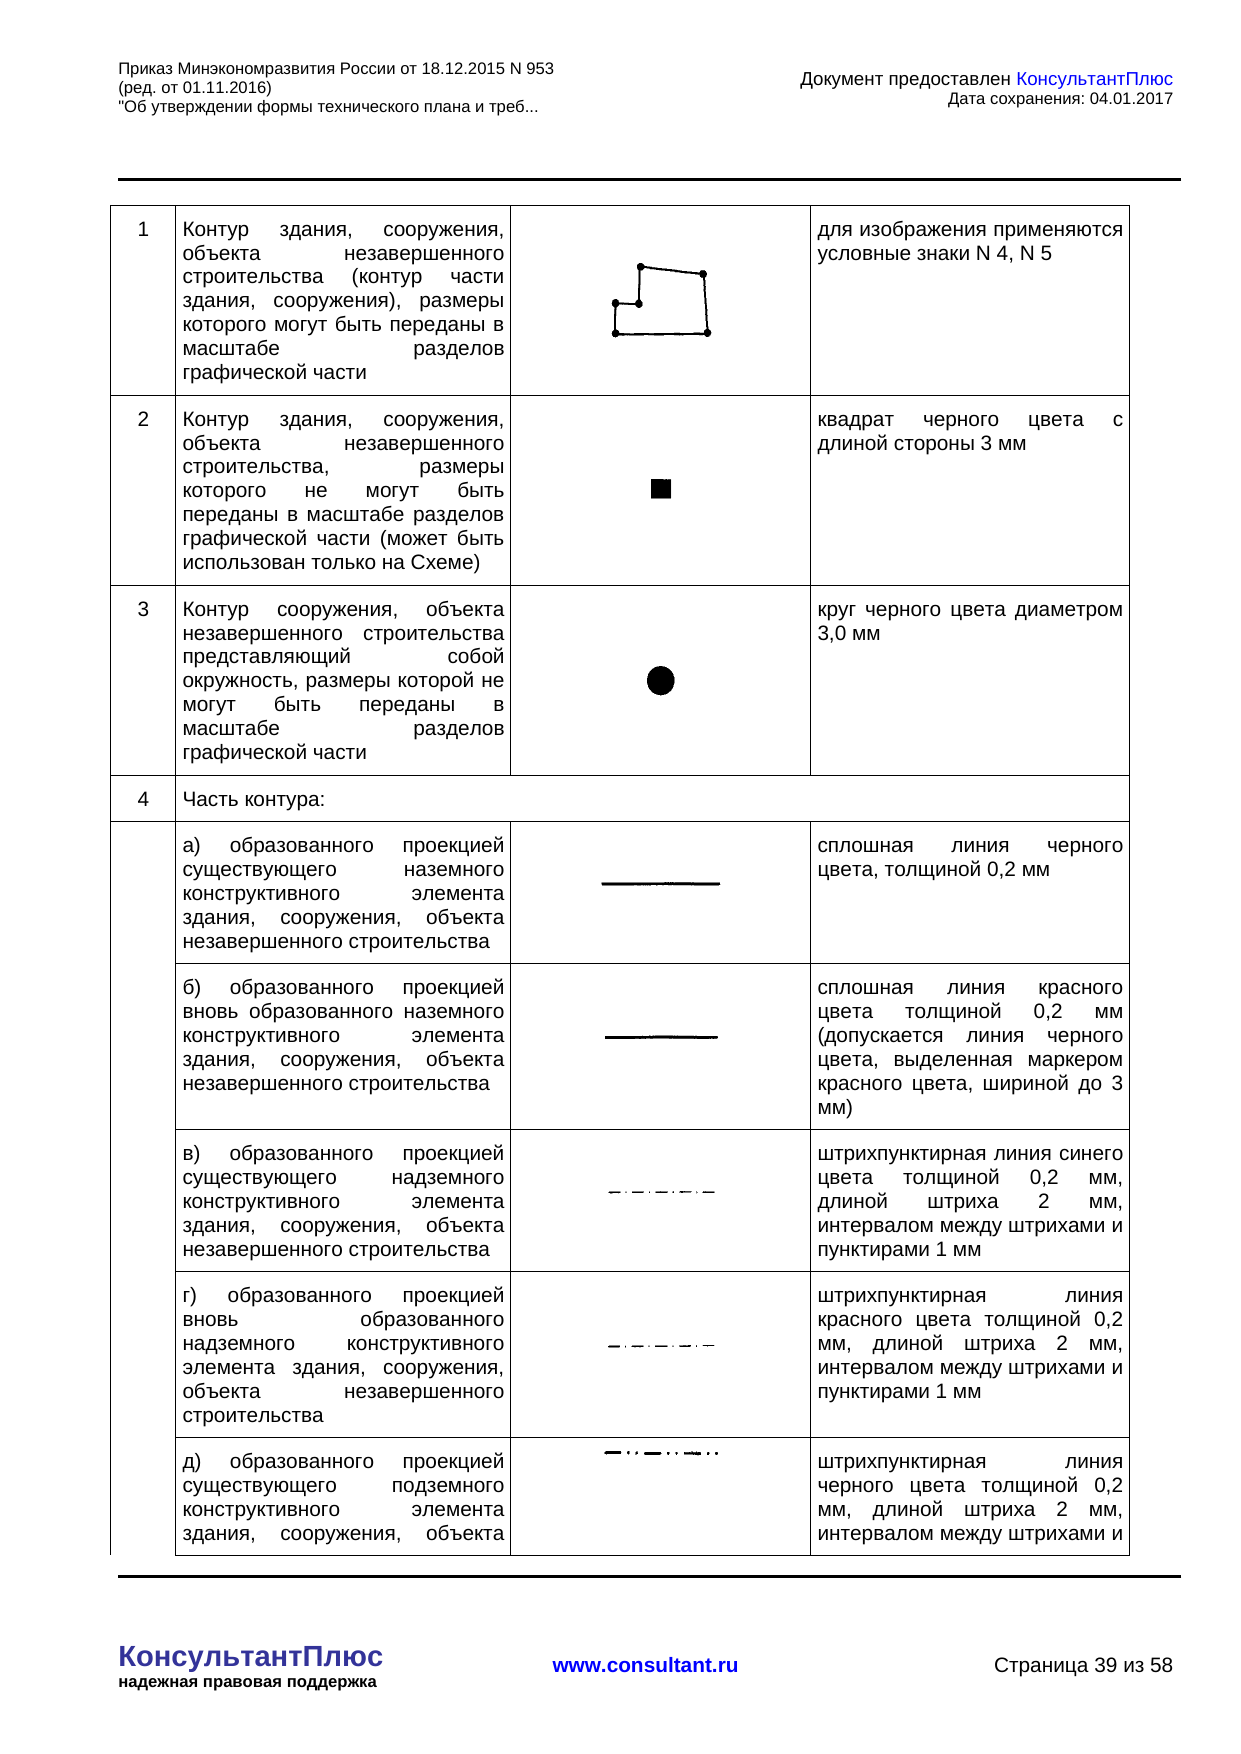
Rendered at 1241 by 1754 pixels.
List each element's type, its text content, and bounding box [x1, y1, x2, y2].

table_cell г) образованного проекцией вновь образованного надземного конструктивного элемента здания, сооружения, объекта незавершенного строительства [176, 1272, 510, 1437]
table_cell для изображения применяются условные знаки N 4, N 5 [811, 206, 1129, 395]
picture [646, 665, 675, 696]
table_cell 1 [111, 206, 175, 395]
table_cell в) образованного проекцией существующего надземного конструктивного элемента здания, сооружения, объекта незавершенного строительства [176, 1130, 510, 1271]
picture [606, 1188, 716, 1195]
table_cell круг черного цвета диаметром 3,0 мм [811, 586, 1129, 775]
table_cell [111, 822, 175, 1555]
table_cell [511, 964, 810, 1129]
table_cell штрихпунктирная линия красного цвета толщиной 0,2 мм, длиной штриха 2 мм, интервалом между штрихами и пунктирами 1 мм [811, 1272, 1129, 1437]
table_cell штрихпунктирная линия синего цвета толщиной 0,2 мм, длиной штриха 2 мм, интервалом между штрихами и пунктирами 1 мм [811, 1130, 1129, 1271]
picture [603, 1034, 719, 1041]
table_cell 4 [111, 776, 175, 821]
table_cell Часть контура: [176, 776, 1129, 821]
picture [606, 1342, 716, 1349]
picture [600, 880, 722, 887]
table_cell [511, 396, 810, 585]
picture [602, 1448, 720, 1457]
table_cell [511, 1272, 810, 1437]
table_cell квадрат черного цвета с длиной стороны 3 мм [811, 396, 1129, 585]
table_cell а) образованного проекцией существующего наземного конструктивного элемента здания, сооружения, объекта незавершенного строительства [176, 822, 510, 963]
table_cell сплошная линия красного цвета толщиной 0,2 мм (допускается линия черного цвета, выделенная маркером красного цвета, шириной до 3 мм) [811, 964, 1129, 1129]
table_cell 3 [111, 586, 175, 775]
table_cell [511, 1130, 810, 1271]
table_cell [811, 1438, 1129, 1555]
table_cell [511, 1438, 810, 1555]
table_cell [176, 1438, 510, 1555]
picture [650, 478, 672, 499]
table_cell [511, 586, 810, 775]
table_cell 2 [111, 396, 175, 585]
table_cell Контур здания, сооружения, объекта незавершенного строительства, размеры которого не могут быть переданы в масштабе разделов графической части (может быть использован только на Схеме) [176, 396, 510, 585]
table_cell [511, 822, 810, 963]
table_cell сплошная линия черного цвета, толщиной 0,2 мм [811, 822, 1129, 963]
picture [610, 262, 712, 338]
table_cell б) образованного проекцией вновь образованного наземного конструктивного элемента здания, сооружения, объекта незавершенного строительства [176, 964, 510, 1129]
table_cell Контур сооружения, объекта незавершенного строительства представляющий собой окружность, размеры которой не могут быть переданы в масштабе разделов графической части [176, 586, 510, 775]
table_cell [511, 206, 810, 395]
table_cell Контур здания, сооружения, объекта незавершенного строительства (контур части здания, сооружения), размеры которого могут быть переданы в масштабе разделов графической части [176, 206, 510, 395]
